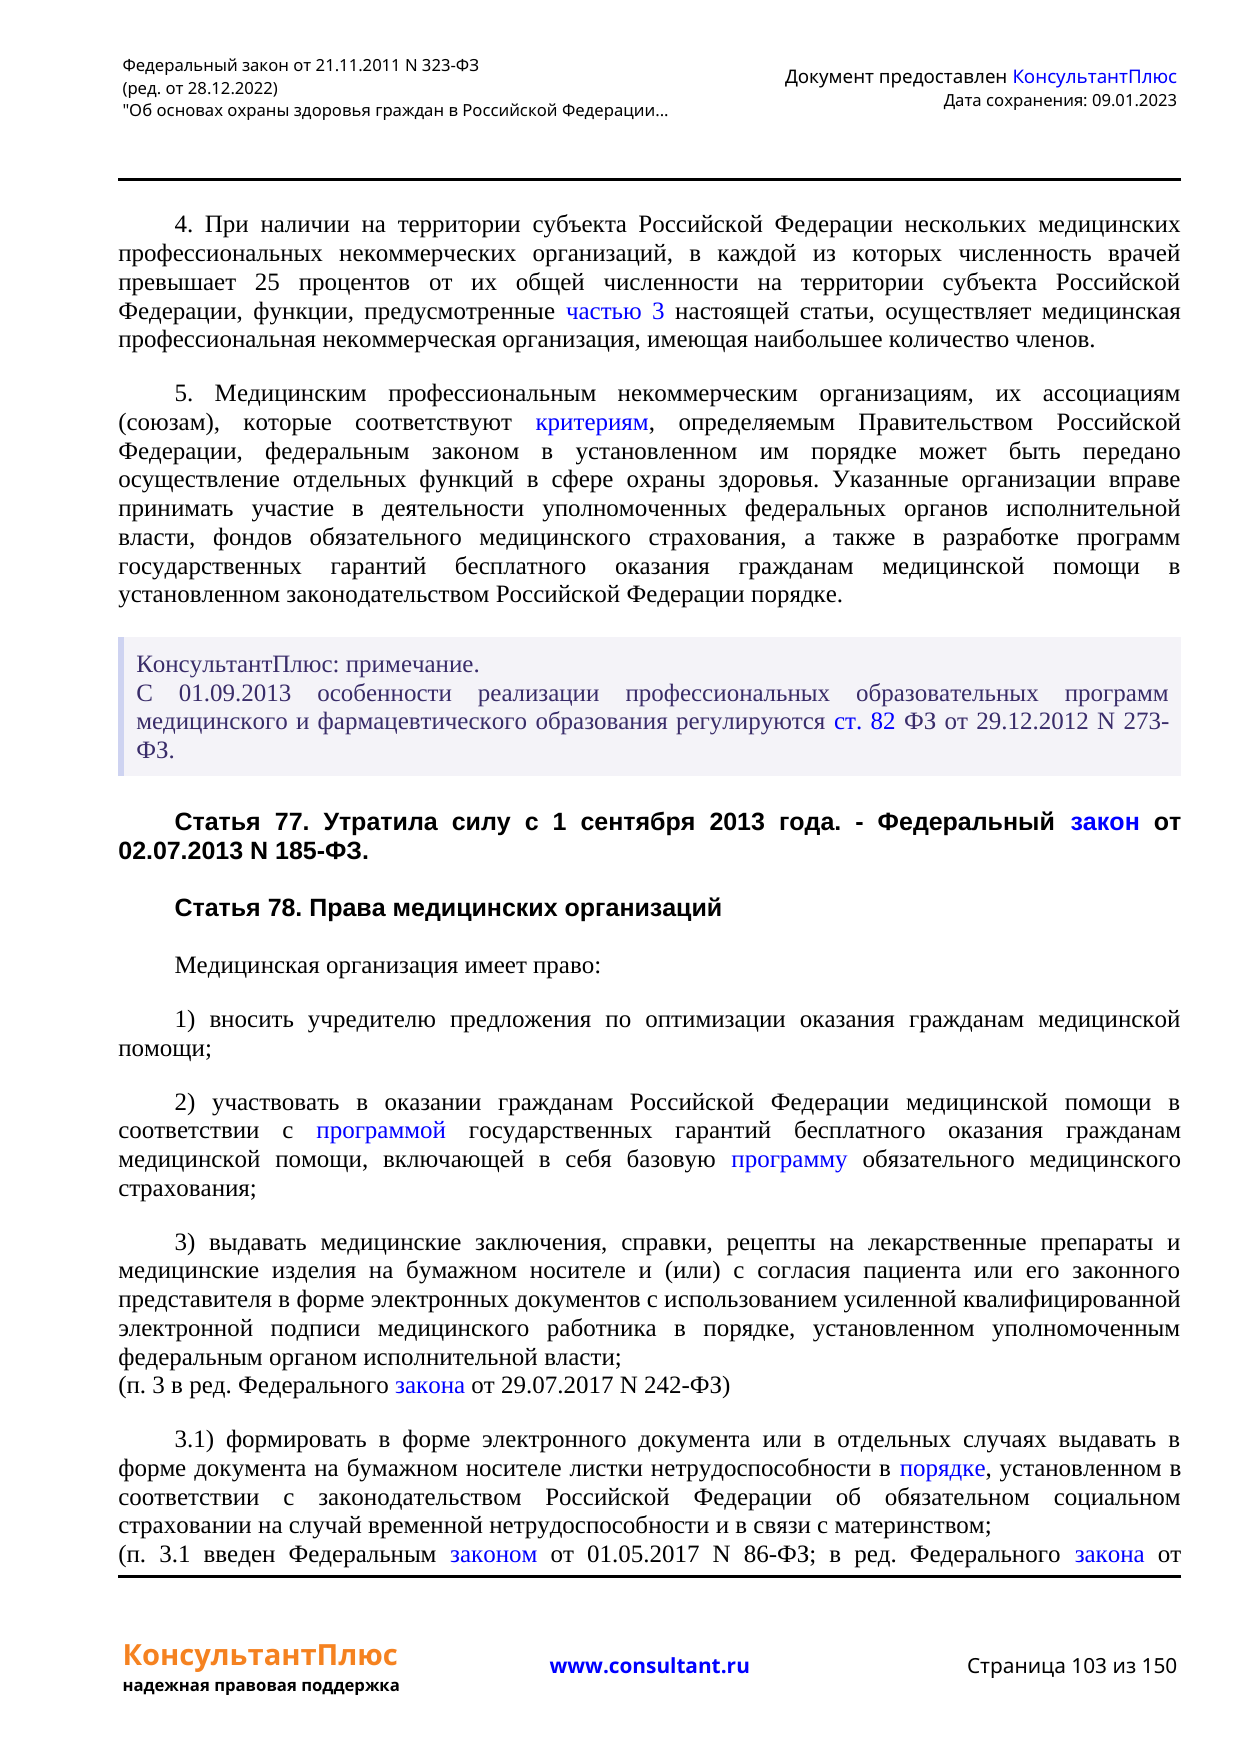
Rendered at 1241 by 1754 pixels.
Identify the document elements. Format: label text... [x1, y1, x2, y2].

text (п. 3 в ред. Федерального закона от 29.07.2017 N 242-ФЗ) [118, 1371, 1181, 1399]
text 2) участвовать в оказании гражданам Российской Федерации медицинской помощи в соответствии с программой государственных гарантий бесплатного оказания гражданам медицинской помощи, включающей в себя базовую программу обязательного медицинского страхования; [118, 1087, 1181, 1202]
text 4. При наличии на территории субъекта Российской Федерации нескольких медицинских профессиональных некоммерческих организаций, в каждой из которых численность врачей превышает 25 процентов от их общей численности на территории субъекта Российской Федерации, функции, предусмотренные частью 3 настоящей статьи, осуществляет медицинская профессиональная некоммерческая организация, имеющая наибольшее количество членов. [118, 209, 1181, 353]
table_header КонсультантПлюс: примечание. С 01.09.2013 особенности реализации профессиональных образовательных программ медицинского и фармацевтического образования регулируются ст. 82 ФЗ от 29.12.2012 N 273-ФЗ. [136, 637, 1169, 776]
text 3.1) формировать в форме электронного документа или в отдельных случаях выдавать в форме документа на бумажном носителе листки нетрудоспособности в порядке, установленном в соответствии с законодательством Российской Федерации об обязательном социальном страховании на случай временной нетрудоспособности и в связи с материнством; [118, 1424, 1181, 1539]
text 5. Медицинским профессиональным некоммерческим организациям, их ассоциациям (союзам), которые соответствуют критериям, определяемым Правительством Российской Федерации, федеральным законом в установленном им порядке может быть передано осуществление отдельных функций в сфере охраны здоровья. Указанные организации вправе принимать участие в деятельности уполномоченных федеральных органов исполнительной власти, фондов обязательного медицинского страхования, а также в разработке программ государственных гарантий бесплатного оказания гражданам медицинской помощи в установленном законодательством Российской Федерации порядке. [118, 378, 1181, 608]
text 3) выдавать медицинские заключения, справки, рецепты на лекарственные препараты и медицинские изделия на бумажном носителе и (или) с согласия пациента или его законного представителя в форме электронных документов с использованием усиленной квалифицированной электронной подписи медицинского работника в порядке, установленном уполномоченным федеральным органом исполнительной власти; [118, 1227, 1181, 1371]
title Статья 78. Права медицинских организаций [118, 893, 1181, 922]
text 1) вносить учредителю предложения по оптимизации оказания гражданам медицинской помощи; [118, 1004, 1181, 1062]
text Медицинская организация имеет право: [118, 951, 1181, 979]
table_header [124, 637, 136, 776]
table_header [1169, 637, 1181, 776]
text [118, 1539, 1181, 1568]
title Статья 77. Утратила силу с 1 сентября 2013 года. - Федеральный закон от 02.07.2013 N 185-ФЗ. [118, 807, 1181, 864]
table_header [118, 637, 124, 776]
